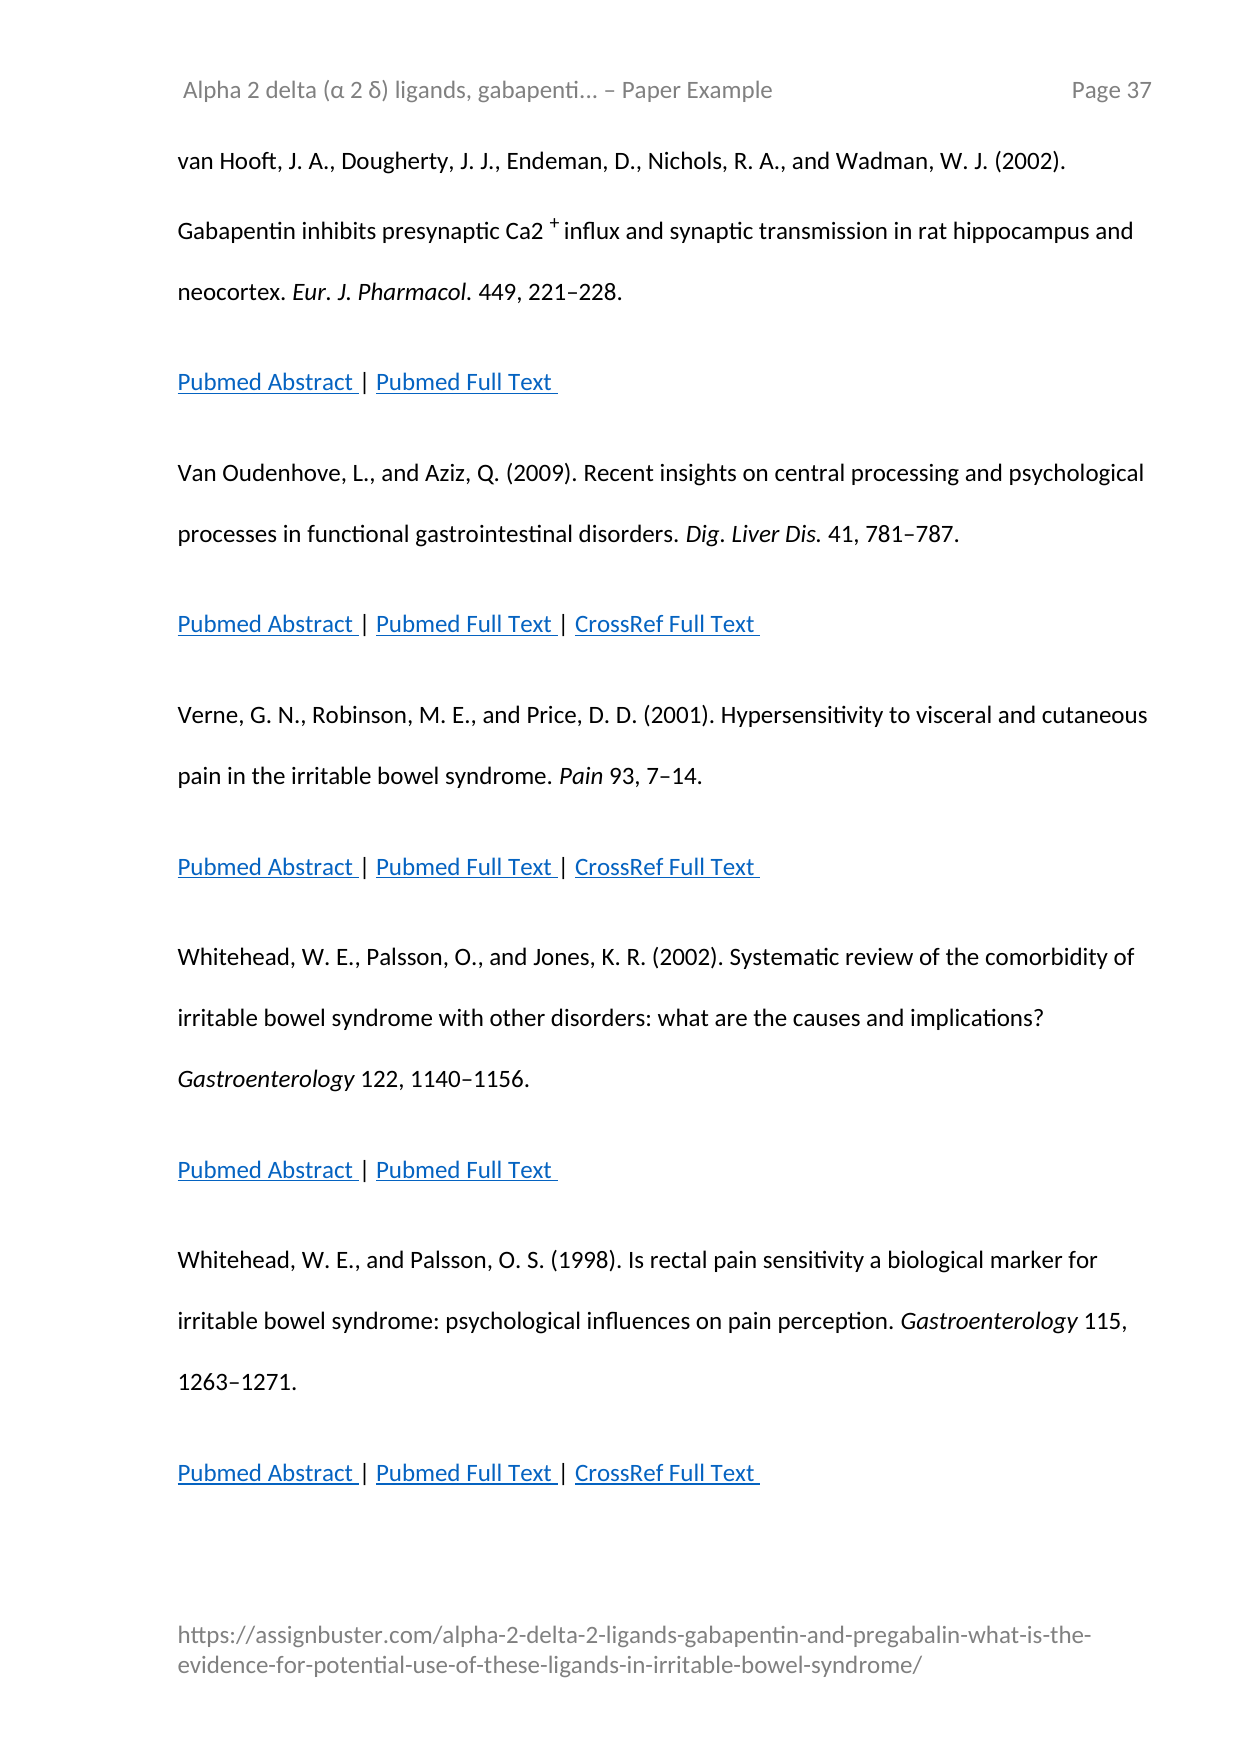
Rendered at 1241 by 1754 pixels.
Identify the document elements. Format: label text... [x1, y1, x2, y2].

text Van Oudenhove, L., and Aziz, Q. (2009). Recent insights on central processing and psychological processes in functional gastrointestinal disorders. Dig. Liver Dis. 41, 781–787. [177, 457, 1152, 548]
text Pubmed Abstract | Pubmed Full Text | CrossRef Full Text [177, 608, 1152, 639]
text Whitehead, W. E., and Palsson, O. S. (1998). Is rectal pain sensitivity a biological marker for irritable bowel syndrome: psychological influences on pain perception. Gastroenterology 115, 1263–1271. [177, 1244, 1152, 1397]
text Whitehead, W. E., Palsson, O., and Jones, K. R. (2002). Systematic review of the comorbidity of irritable bowel syndrome with other disorders: what are the causes and implications? Gastroenterology 122, 1140–1156. [177, 941, 1152, 1094]
text Pubmed Abstract | Pubmed Full Text | CrossRef Full Text [177, 851, 1152, 881]
text Pubmed Abstract | Pubmed Full Text [177, 1154, 1152, 1184]
text van Hooft, J. A., Dougherty, J. J., Endeman, D., Nichols, R. A., and Wadman, W. J. (2002). Gabapentin inhibits presynaptic Ca2 + influx and synaptic transmission in rat hippocampus and neocortex. Eur. J. Pharmacol. 449, 221–228. [177, 145, 1152, 306]
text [177, 1457, 1152, 1487]
text Pubmed Abstract | Pubmed Full Text [177, 366, 1152, 397]
text Verne, G. N., Robinson, M. E., and Price, D. D. (2001). Hypersensitivity to visceral and cutaneous pain in the irritable bowel syndrome. Pain 93, 7–14. [177, 699, 1152, 791]
